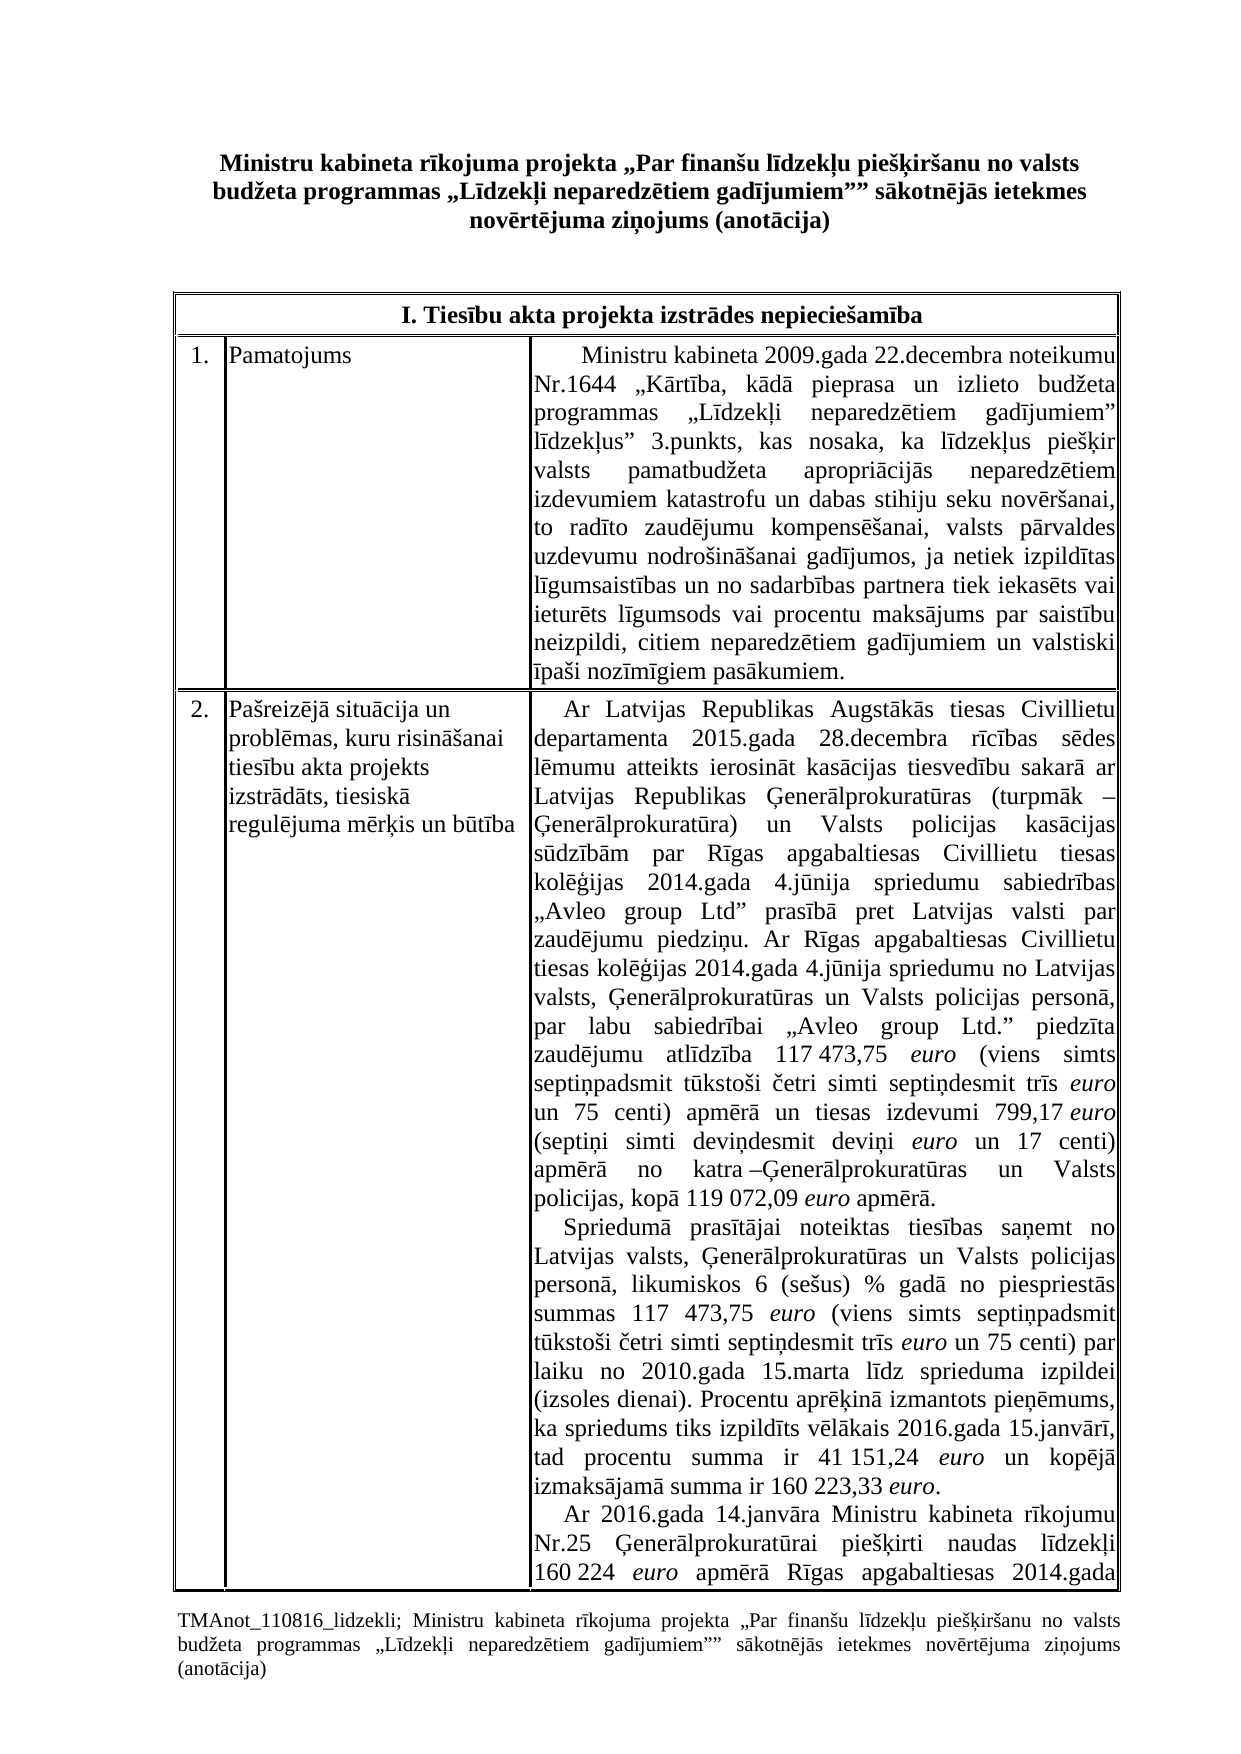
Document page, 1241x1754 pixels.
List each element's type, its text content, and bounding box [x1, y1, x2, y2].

table_header I. Tiesību akta projekta izstrādes nepieciešamība [176, 295, 1117, 334]
table_cell Ministru kabineta 2009.gada 22.decembra noteikumu Nr.1644 „Kārtība, kādā pieprasa un izlieto budžeta programmas „Līdzekļi neparedzētiem gadījumiem” līdzekļus” 3.punkts, kas nosaka, ka līdzekļus piešķir valsts pamatbudžeta apropriācijās neparedzētiem izdevumiem katastrofu un dabas stihiju seku novēršanai, to radīto zaudējumu kompensēšanai, valsts pārvaldes uzdevumu nodrošināšanai gadījumos, ja netiek izpildītas līgumsaistības un no sadarbības partnera tiek iekasēts vai ieturēts līgumsods vai procentu maksājums par saistību neizpildi, citiem neparedzētiem gadījumiem un valstiski īpaši nozīmīgiem pasākumiem. [530, 334, 1119, 688]
table_cell 2. [176, 688, 225, 1589]
table_cell Pamatojums [227, 337, 529, 688]
text Ministru kabineta rīkojuma projekta „Par finanšu līdzekļu piešķiršanu no valsts budžeta programmas „Līdzekļi neparedzētiem gadījumiem”” sākotnējās ietekmes novērtējuma ziņojums (anotācija) [177, 148, 1122, 234]
table_cell 1. [174, 334, 225, 688]
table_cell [530, 688, 1118, 1589]
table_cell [225, 692, 530, 1589]
